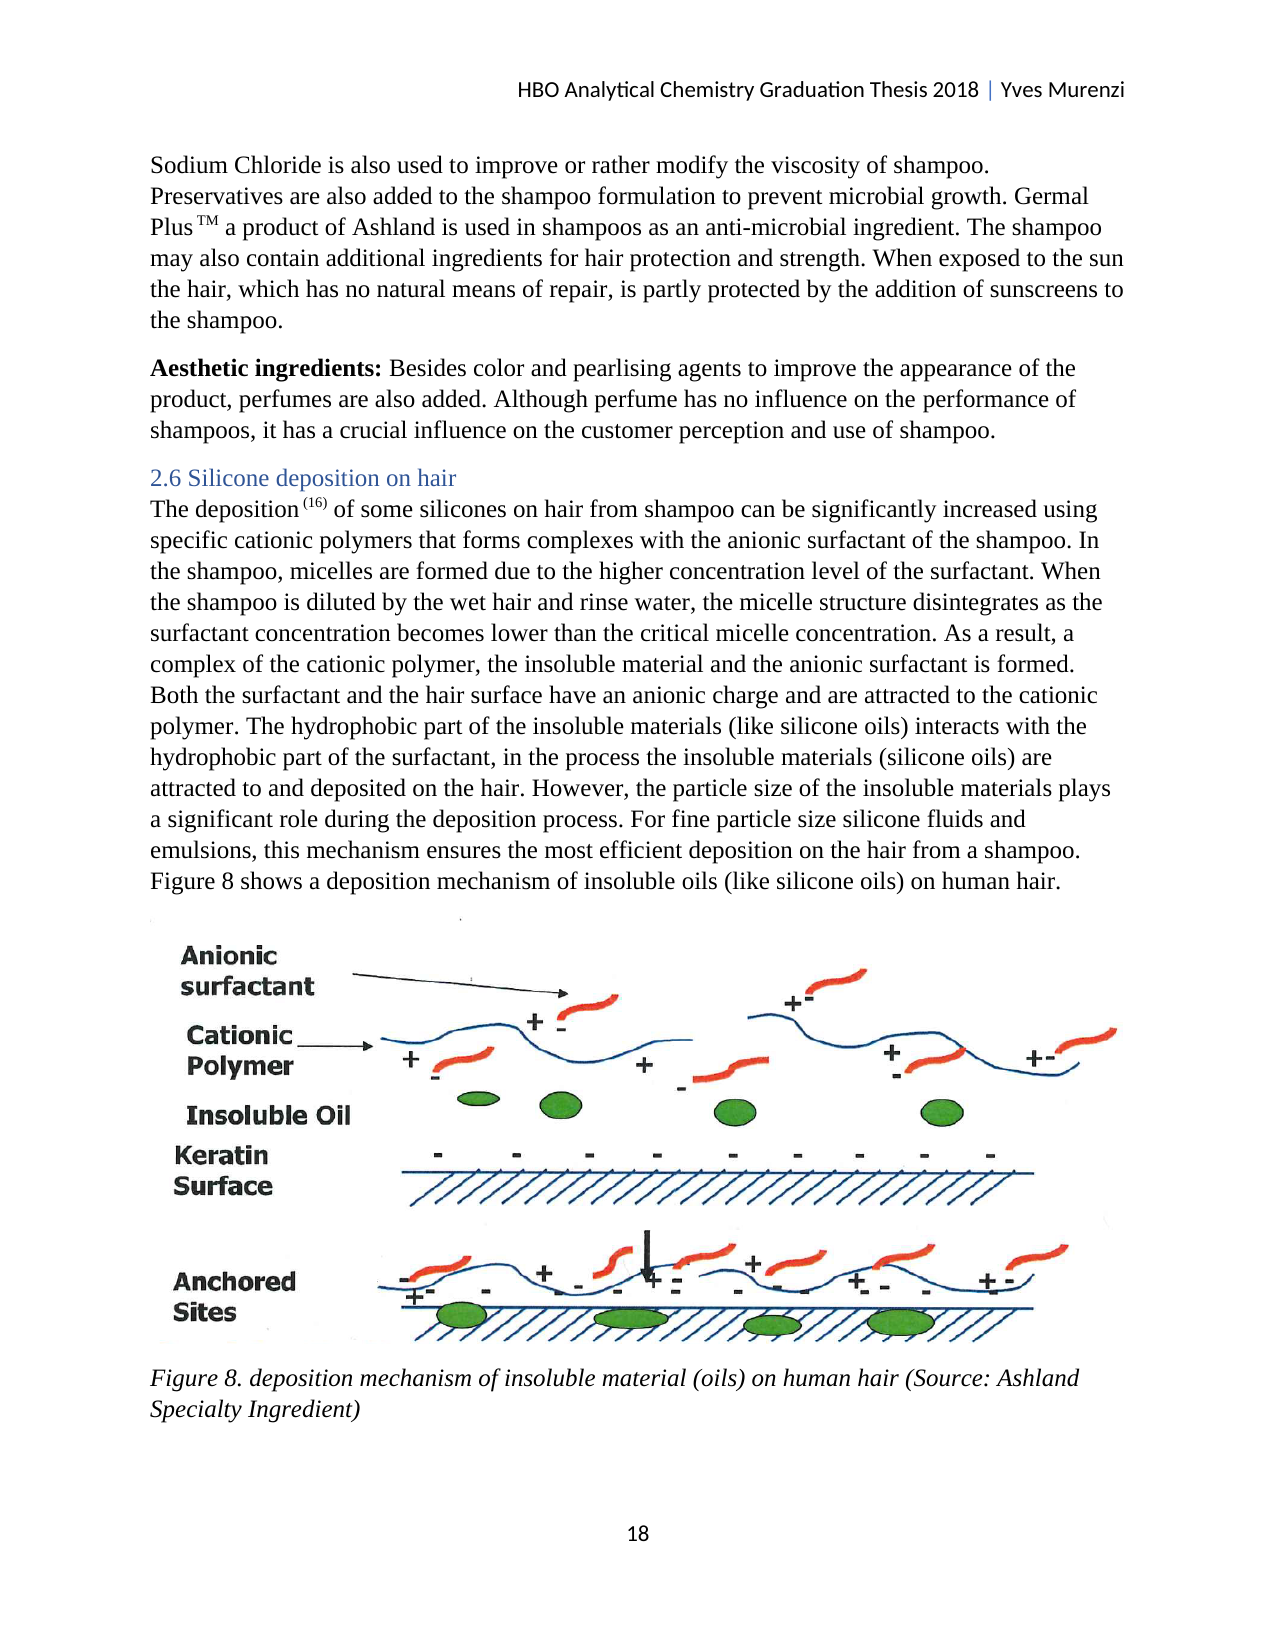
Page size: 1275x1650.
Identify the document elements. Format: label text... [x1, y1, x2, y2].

text The deposition (16) of some silicones on hair from shampoo can be significantly increased using specific cationic polymers that forms complexes with the anionic surfactant of the shampoo. In the shampoo, micelles are formed due to the higher concentration level of the surfactant. When the shampoo is diluted by the wet hair and rinse water, the micelle structure disintegrates as the surfactant concentration becomes lower than the critical micelle concentration. As a result, a complex of the cationic polymer, the insoluble material and the anionic surfactant is formed. Both the surfactant and the hair surface have an anionic charge and are attracted to the cationic polymer. The hydrophobic part of the insoluble materials (like silicone oils) interacts with the hydrophobic part of the surfactant, in the process the insoluble materials (silicone oils) are attracted to and deposited on the hair. However, the particle size of the insoluble materials plays a significant role during the deposition process. For fine particle size silicone fluids and emulsions, this mechanism ensures the most efficient deposition on the hair from a shampoo. Figure 8 shows a deposition mechanism of insoluble oils (like silicone oils) on human hair. [150, 494, 1125, 895]
picture [150, 914, 1125, 1344]
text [150, 150, 1125, 334]
subtitle 2.6 Silicone deposition on hair [150, 463, 1125, 492]
text Aesthetic ingredients: Besides color and pearlising agents to improve the appearance of the product, perfumes are also added. Although perfume has no influence on the performance of shampoos, it has a crucial influence on the customer perception and use of shampoo. [150, 353, 1125, 444]
text Figure 8. deposition mechanism of insoluble material (oils) on human hair (Source: Ashland Specialty Ingredient) [150, 1363, 1125, 1422]
